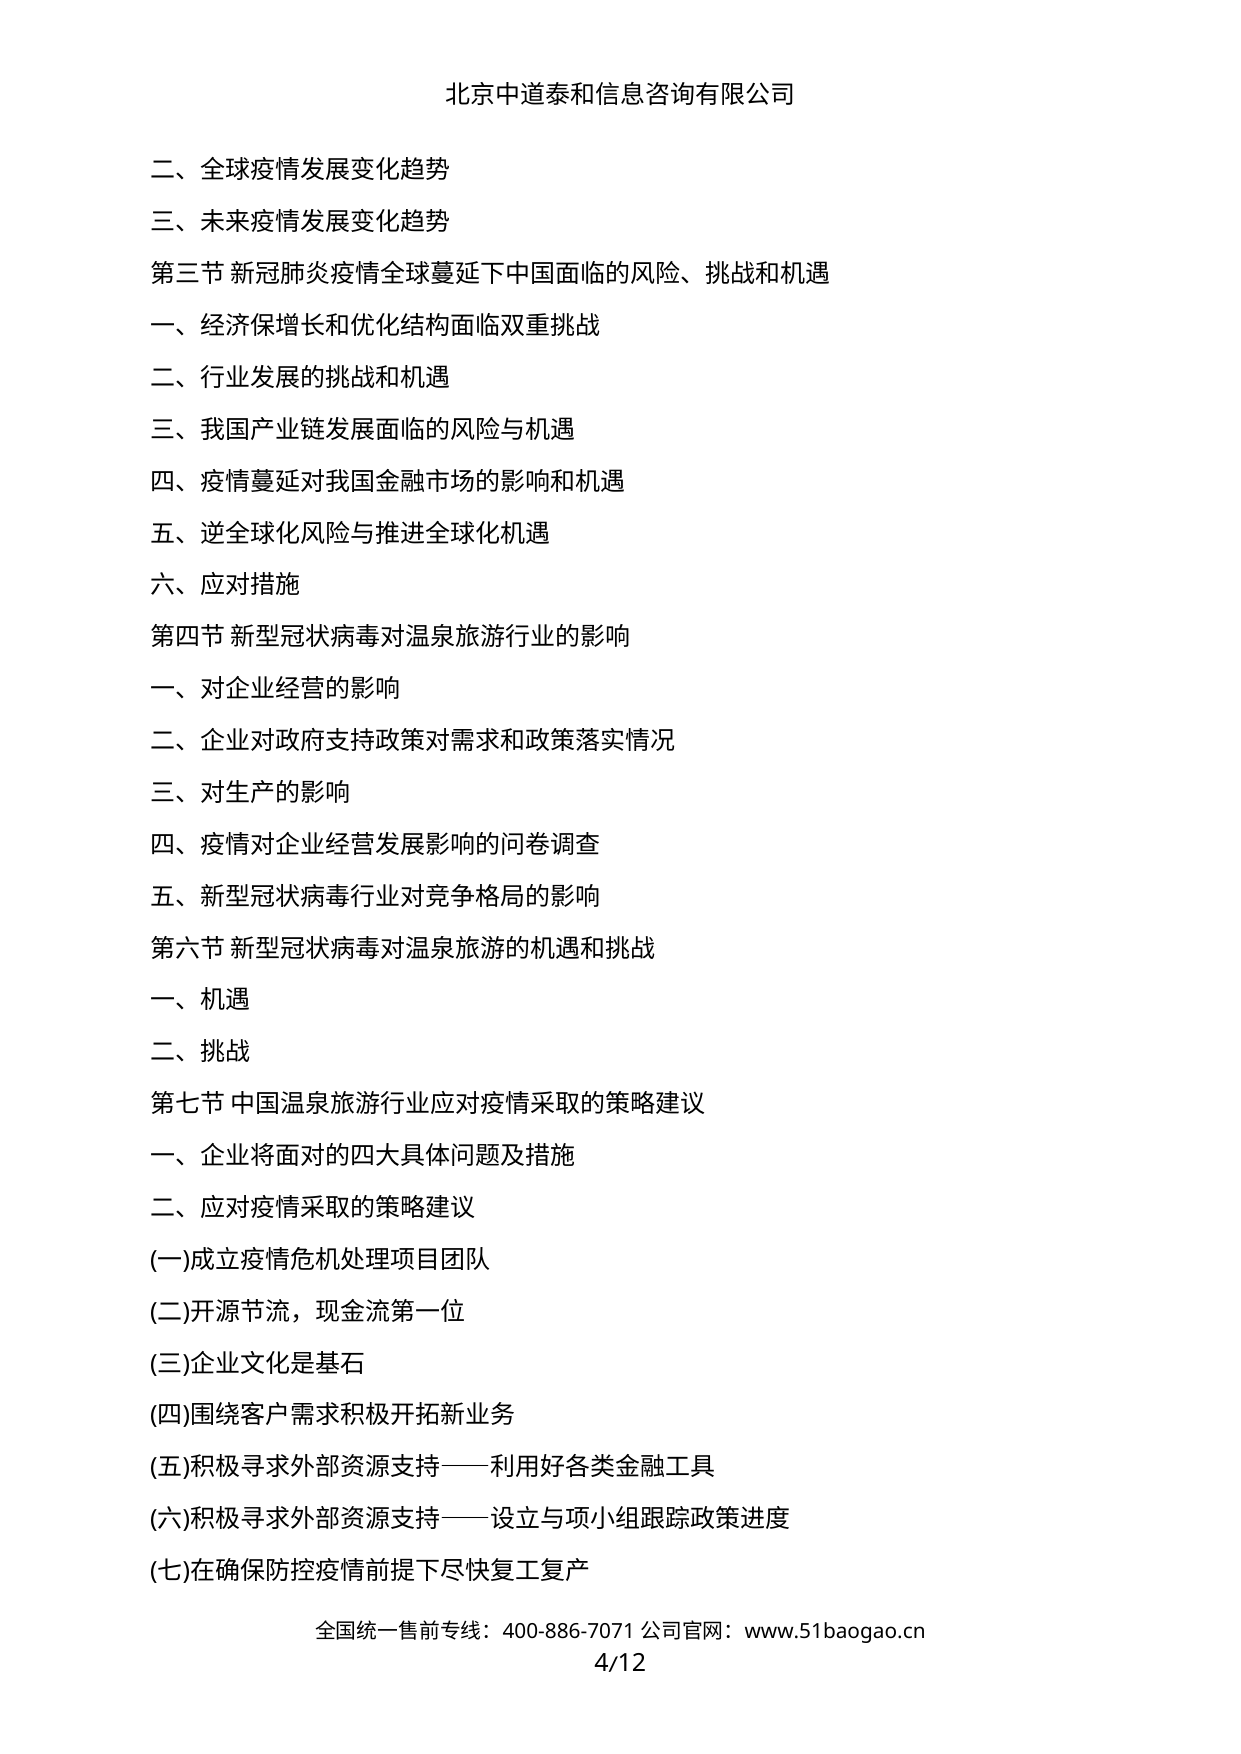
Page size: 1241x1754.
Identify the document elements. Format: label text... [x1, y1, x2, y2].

text 三、我国产业链发展面临的风险与机遇 [150, 409, 1090, 446]
text (七)在确保防控疫情前提下尽快复工复产 [150, 1551, 1090, 1587]
text (六)积极寻求外部资源支持——设立与项小组跟踪政策进度 [150, 1499, 1090, 1535]
text (四)围绕客户需求积极开拓新业务 [150, 1395, 1090, 1431]
text 四、疫情对企业经营发展影响的问卷调查 [150, 824, 1090, 861]
text 二、应对疫情采取的策略建议 [150, 1187, 1090, 1224]
text (二)开源节流，现金流第一位 [150, 1291, 1090, 1327]
text 二、行业发展的挑战和机遇 [150, 357, 1090, 394]
text 六、应对措施 [150, 565, 1090, 601]
text 一、对企业经营的影响 [150, 669, 1090, 705]
text (三)企业文化是基石 [150, 1343, 1090, 1379]
text 四、疫情蔓延对我国金融市场的影响和机遇 [150, 461, 1090, 497]
text 三、对生产的影响 [150, 772, 1090, 809]
text 一、经济保增长和优化结构面临双重挑战 [150, 306, 1090, 342]
text 第三节 新冠肺炎疫情全球蔓延下中国面临的风险、挑战和机遇 [150, 254, 1090, 290]
text (一)成立疫情危机处理项目团队 [150, 1239, 1090, 1276]
text 二、挑战 [150, 1032, 1090, 1068]
text 五、逆全球化风险与推进全球化机遇 [150, 513, 1090, 549]
text 第四节 新型冠状病毒对温泉旅游行业的影响 [150, 617, 1090, 653]
text 三、未来疫情发展变化趋势 [150, 202, 1090, 238]
text (五)积极寻求外部资源支持——利用好各类金融工具 [150, 1447, 1090, 1483]
text 第六节 新型冠状病毒对温泉旅游的机遇和挑战 [150, 928, 1090, 964]
text 第七节 中国温泉旅游行业应对疫情采取的策略建议 [150, 1084, 1090, 1120]
text 二、全球疫情发展变化趋势 [150, 150, 1090, 186]
text 二、企业对政府支持政策对需求和政策落实情况 [150, 721, 1090, 757]
text 一、机遇 [150, 980, 1090, 1016]
text 五、新型冠状病毒行业对竞争格局的影响 [150, 876, 1090, 912]
text 一、企业将面对的四大具体问题及措施 [150, 1136, 1090, 1172]
